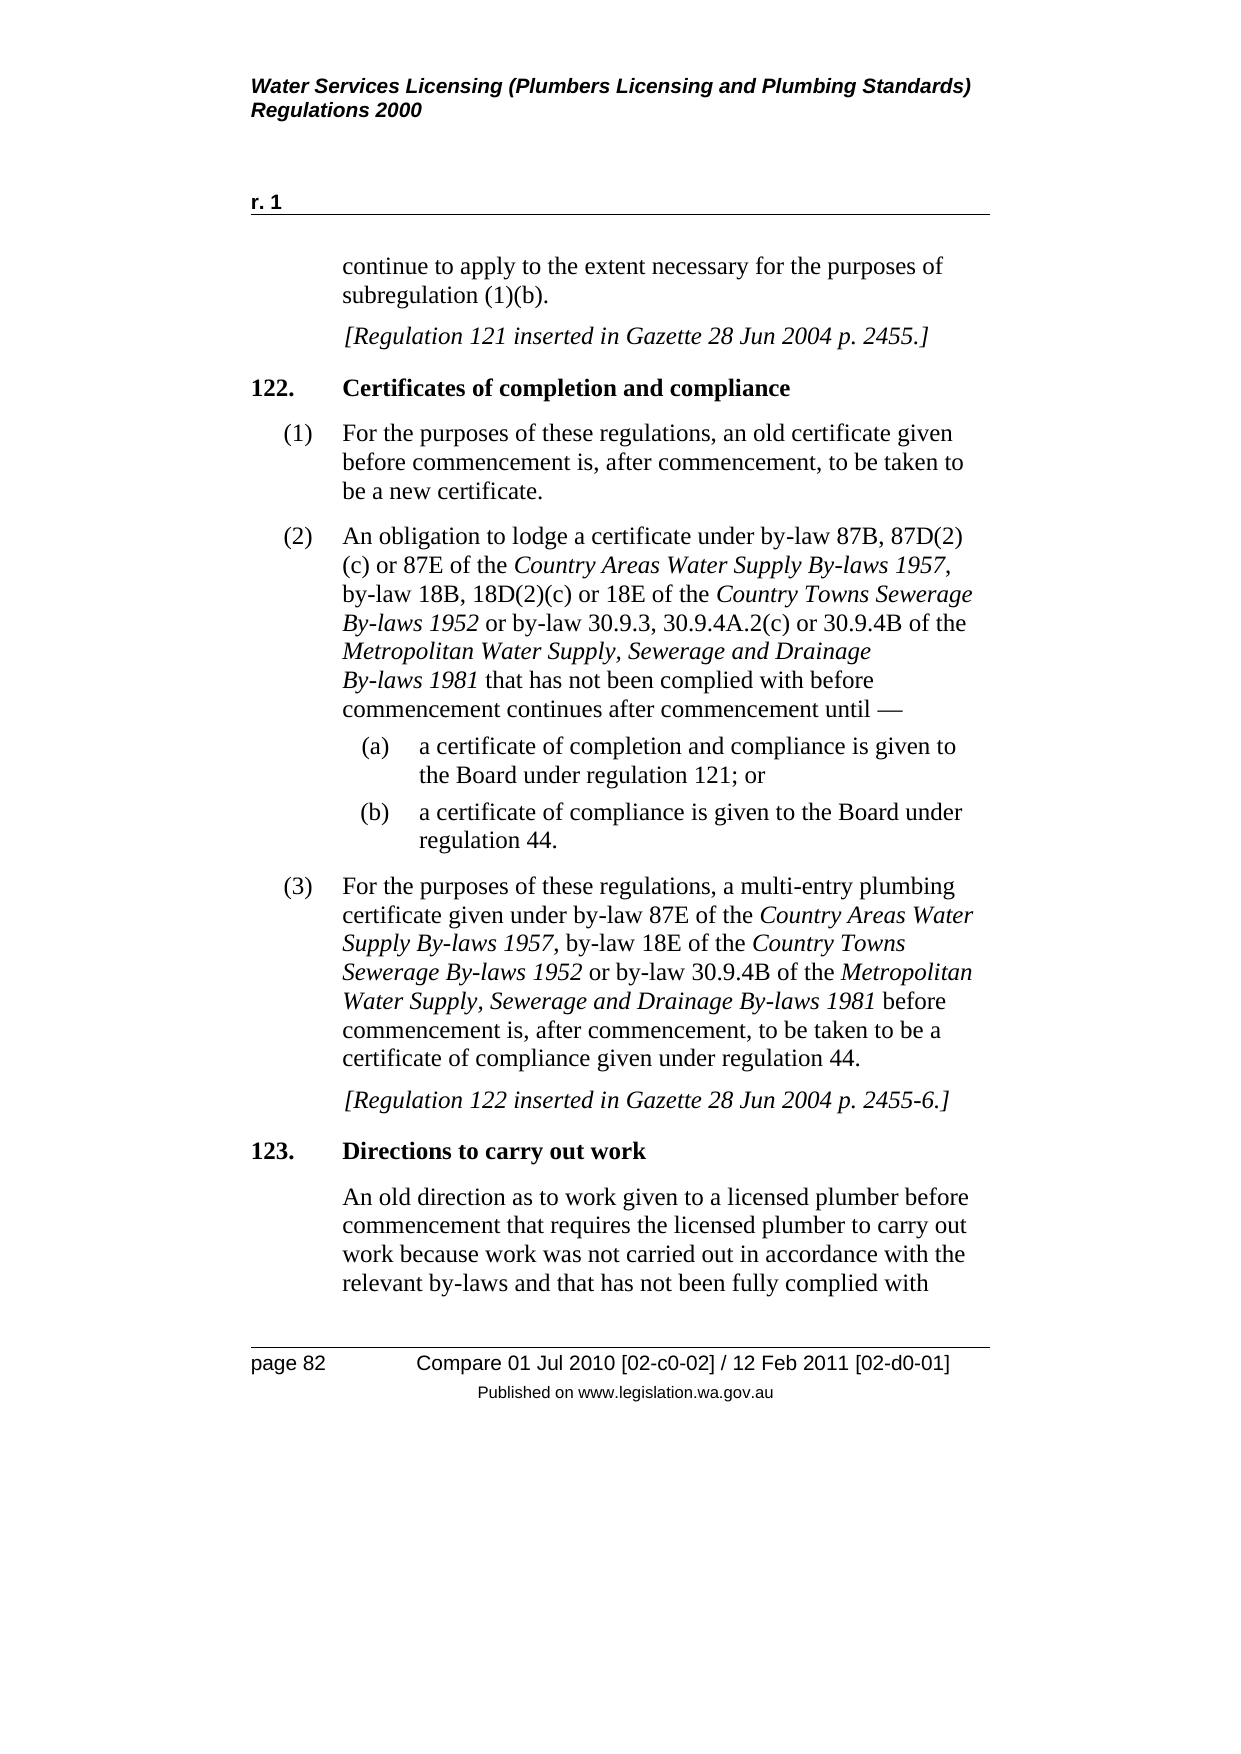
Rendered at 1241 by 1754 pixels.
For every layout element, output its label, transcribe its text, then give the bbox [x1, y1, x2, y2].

subtitle 122. Certificates of completion and compliance [251, 373, 990, 402]
text (1) For the purposes of these regulations, an old certificate given before commencement is, after commencement, to be taken to be a new certificate. [251, 418, 990, 505]
text (2) An obligation to lodge a certificate under by-law 87B, 87D(2)(c) or 87E of the Country Areas Water Supply By-laws 1957, by-law 18B, 18D(2)(c) or 18E of the Country Towns Sewerage By-laws 1952 or by-law 30.9.3, 30.9.4A.2(c) or 30.9.4B of the Metropolitan Water Supply, Sewerage and Drainage By-laws 1981 that has not been complied with before commencement continues after commencement until — [251, 521, 990, 723]
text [251, 1182, 990, 1297]
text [251, 251, 990, 309]
text (a) a certificate of completion and compliance is given to the Board under regulation 121; or [251, 731, 990, 788]
subtitle 123. Directions to carry out work [251, 1136, 990, 1165]
text [Regulation 121 inserted in Gazette 28 Jun 2004 p. 2455.] [251, 321, 990, 350]
text (b) a certificate of compliance is given to the Board under regulation 44. [251, 797, 990, 854]
text [Regulation 122 inserted in Gazette 28 Jun 2004 p. 2455-6.] [251, 1085, 990, 1113]
text (3) For the purposes of these regulations, a multi-entry plumbing certificate given under by-law 87E of the Country Areas Water Supply By-laws 1957, by-law 18E of the Country Towns Sewerage By-laws 1952 or by-law 30.9.4B of the Metropolitan Water Supply, Sewerage and Drainage By-laws 1981 before commencement is, after commencement, to be taken to be a certificate of compliance given under regulation 44. [251, 871, 990, 1072]
